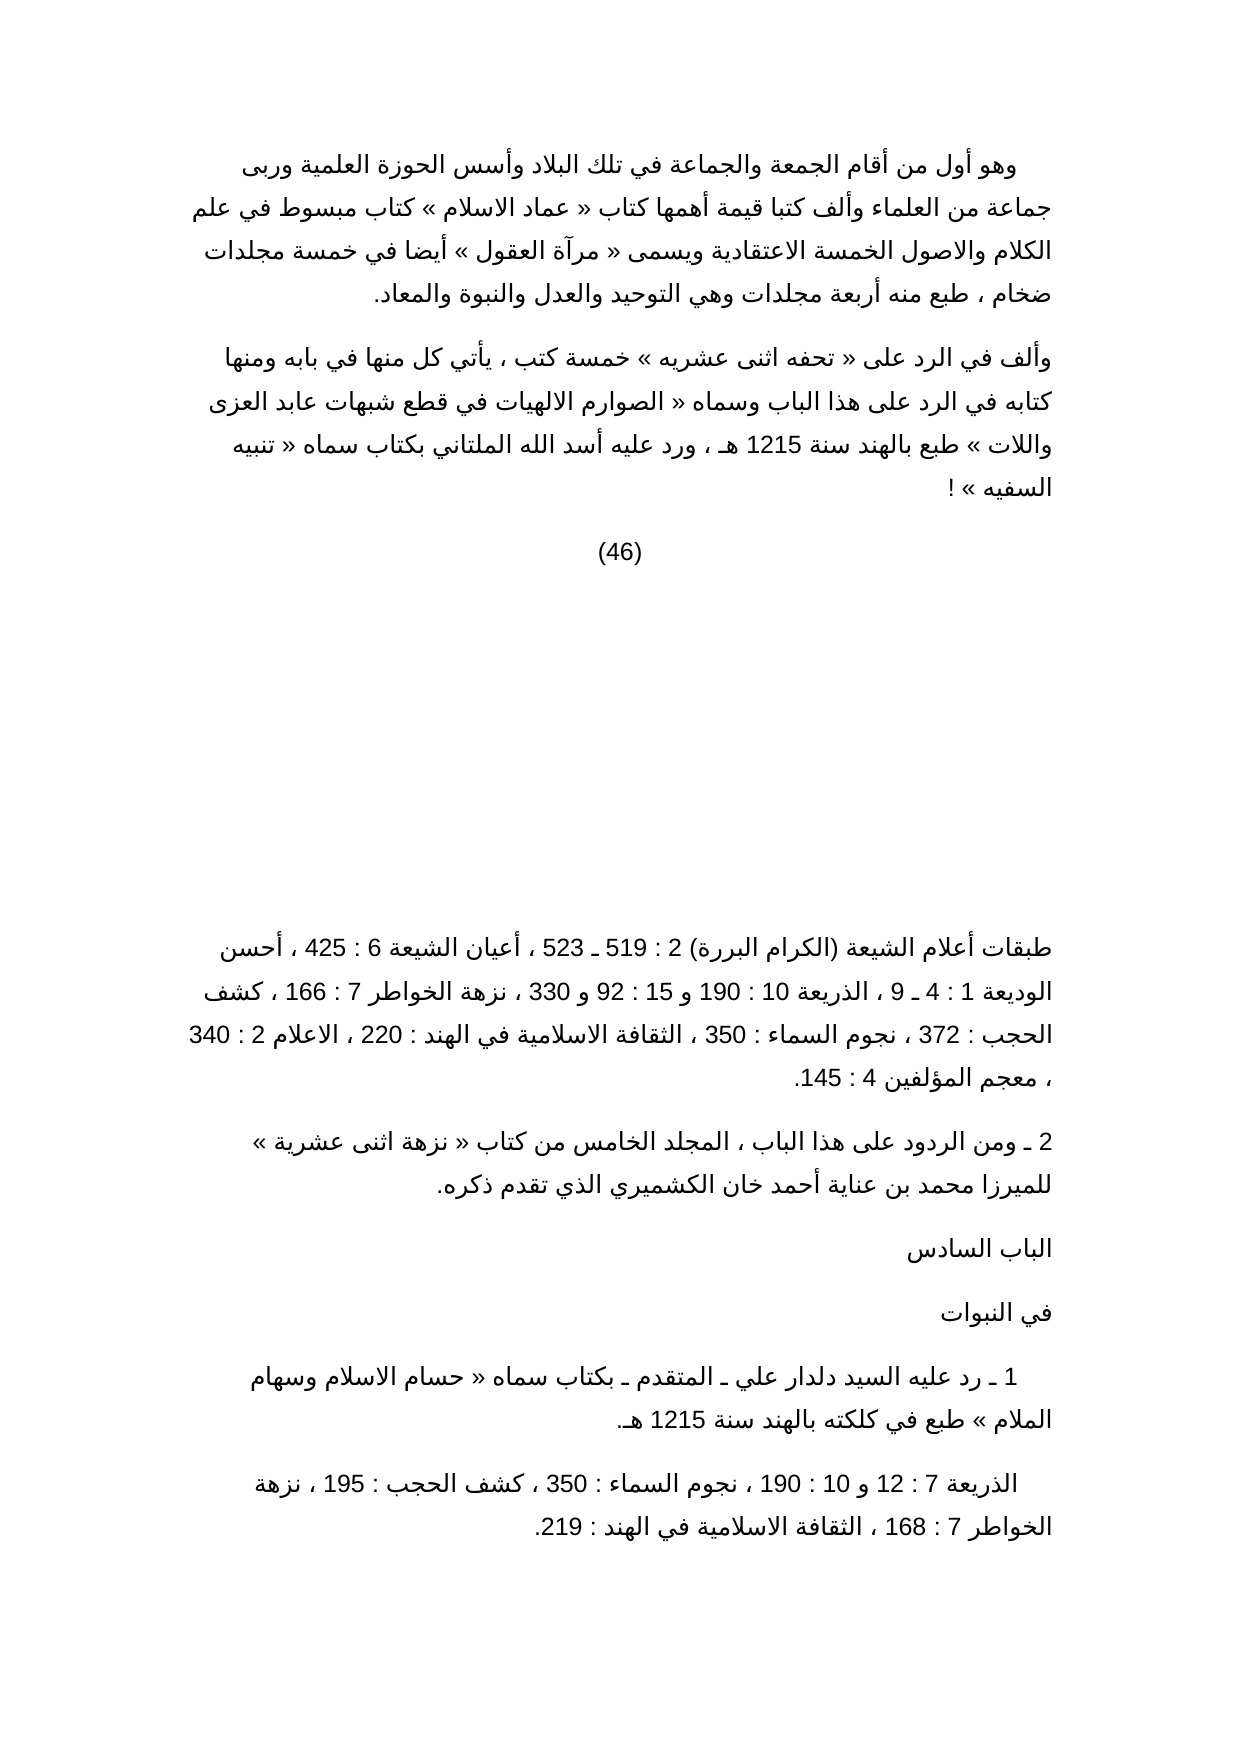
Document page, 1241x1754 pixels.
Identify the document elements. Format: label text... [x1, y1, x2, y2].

text طبقات أعلام الشيعة (الكرام البررة) 2 : 519 ـ 523 ، أعيان الشيعة 6 : 425 ، أحسن الوديعة 1 : 4 ـ 9 ، الذريعة 10 : 190 و 15 : 92 و 330 ، نزهة الخواطر 7 : 166 ، كشف الحجب : 372 ، نجوم السماء : 350 ، الثقافة الاسلامية في الهند : 220 ، الاعلام 2 : 340 ، معجم المؤلفين 4 : 145. [187, 933, 1053, 1092]
text (46) [187, 537, 1053, 565]
text الباب السادس [187, 1234, 1053, 1263]
text 2 ـ ومن الردود على هذا الباب ، المجلد الخامس من كتاب « نزهة اثنى عشرية » للميرزا محمد بن عناية أحمد خان الكشميري الذي تقدم ذكره. [187, 1127, 1053, 1199]
text وهو أول من أقام الجمعة والجماعة في تلك البلاد وأسس الحوزة العلمية وربى جماعة من العلماء وألف كتبا قيمة أهمها كتاب « عماد الاسلام » كتاب مبسوط في علم الكلام والاصول الخمسة الاعتقادية ويسمى « مرآة العقول » أيضا في خمسة مجلدات ضخام ، طبع منه أربعة مجلدات وهي التوحيد والعدل والنبوة والمعاد. [187, 150, 1053, 308]
text 1 ـ رد عليه السيد دلدار علي ـ المتقدم ـ بكتاب سماه « حسام الاسلام وسهام الملام » طبع في كلكته بالهند سنة 1215 هـ. [187, 1362, 1053, 1434]
text في النبوات [187, 1298, 1053, 1327]
text وألف في الرد على « تحفه اثنى عشريه » خمسة كتب ، يأتي كل منها في بابه ومنها كتابه في الرد على هذا الباب وسماه « الصوارم الالهيات في قطع شبهات عابد العزى واللات » طبع بالهند سنة 1215 هـ ، ورد عليه أسد الله الملتاني بكتاب سماه « تنبيه السفيه » ! [187, 343, 1053, 501]
text الذريعة 7 : 12 و 10 : 190 ، نجوم السماء : 350 ، كشف الحجب : 195 ، نزهة الخواطر 7 : 168 ، الثقافة الاسلامية في الهند : 219. [187, 1469, 1053, 1541]
